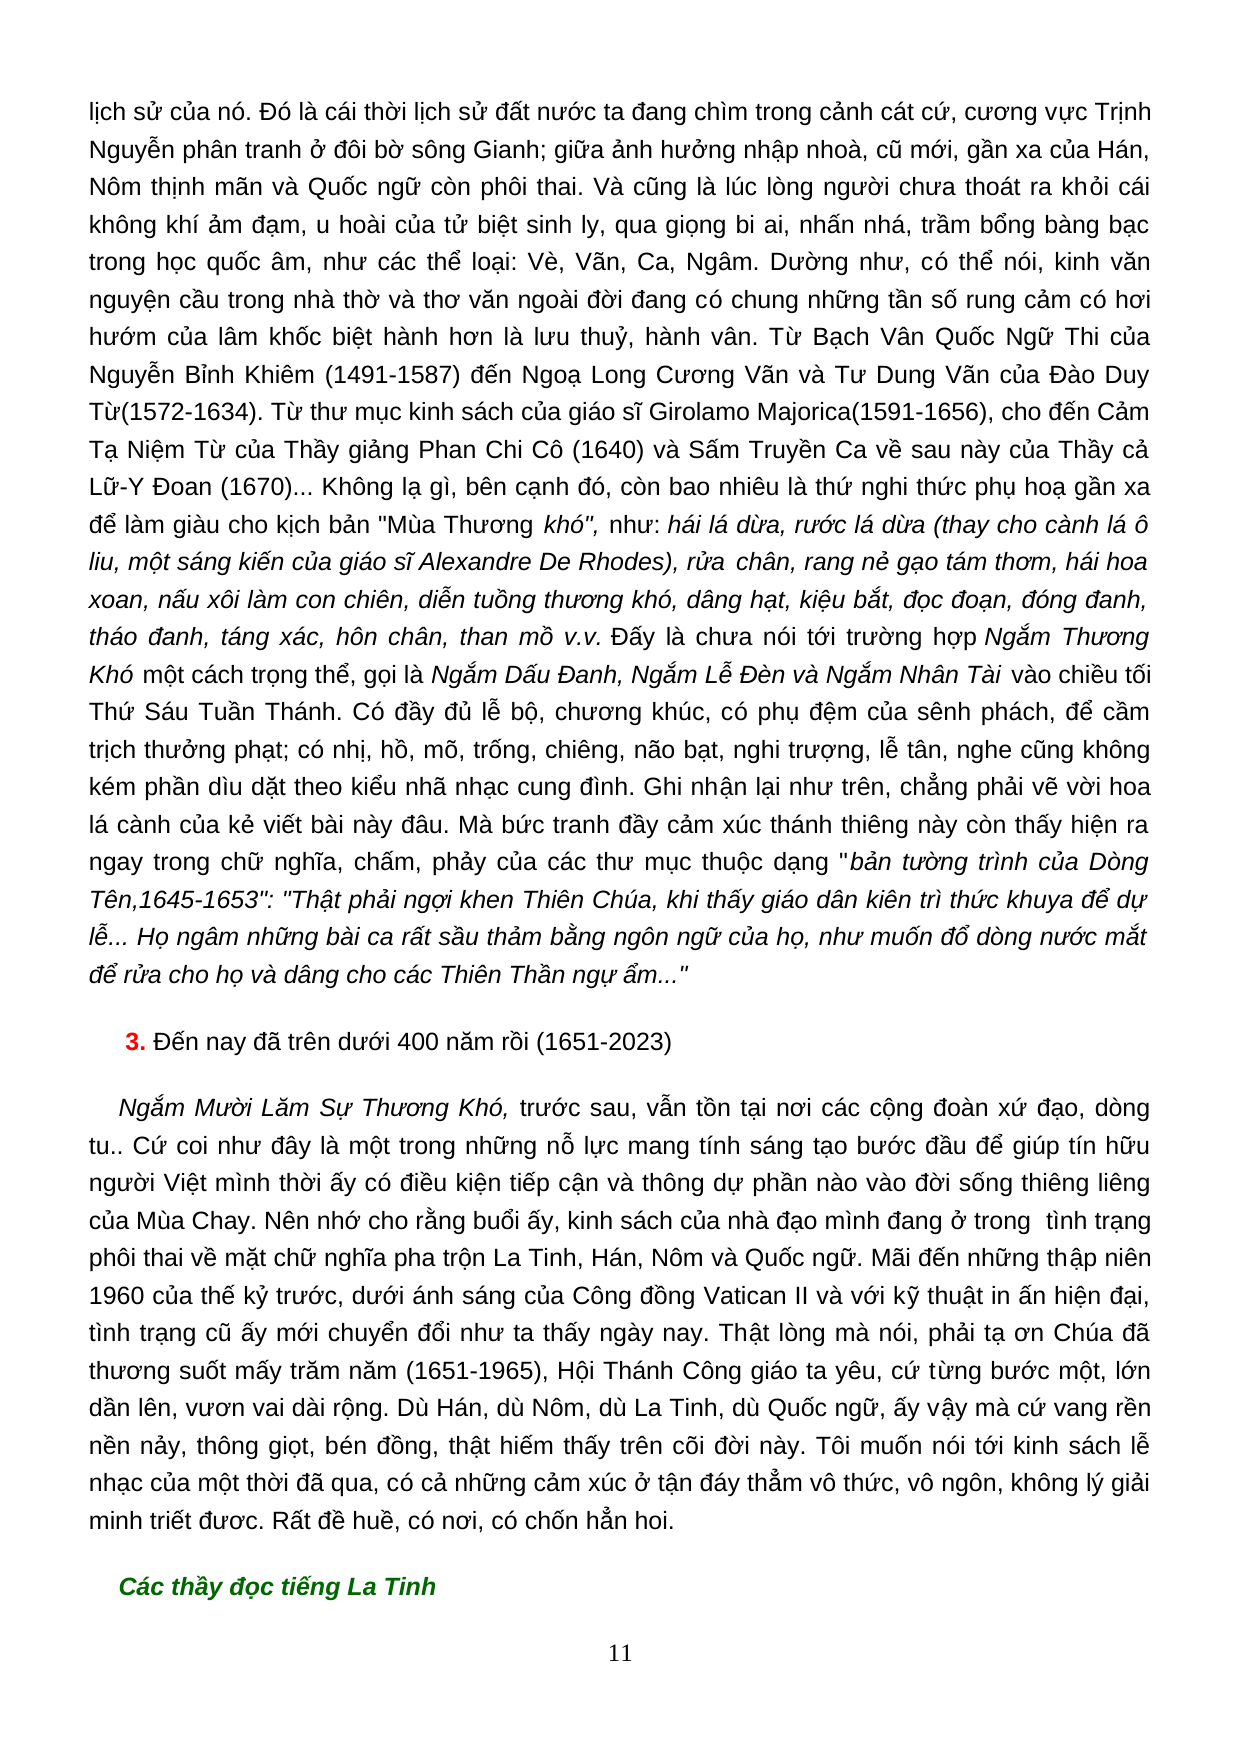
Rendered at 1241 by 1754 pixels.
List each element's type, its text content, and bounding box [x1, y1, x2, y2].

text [89, 89, 1152, 989]
text 3. Đến nay đã trên dưới 400 năm rồi (1651-2023) [89, 1018, 1152, 1055]
text Các thầy đọc tiếng La Tinh [89, 1564, 1152, 1601]
text Ngắm Mười Lăm Sự Thương Khó, trước sau, vẫn tồn tại nơi các cộng đoàn xứ đạo, dòng tu.. Cứ coi như đây là một trong những nỗ lực mang tính sáng tạo bước đầu để giúp tín hữu người Việt mình thời ấy có điều kiện tiếp cận và thông dự phần nào vào đời sống thiêng liêng của Mùa Chay. Nên nhớ cho rằng buổi ấy, kinh sách của nhà đạo mình đang ở trong tình trạng phôi thai về mặt chữ nghĩa pha trộn La Tinh, Hán, Nôm và Quốc ngữ. Mãi đến những thập niên 1960 của thế kỷ trước, dưới ánh sáng của Công đồng Vatican II và với kỹ thuật in ấn hiện đại, tình trạng cũ ấy mới chuyển đổi như ta thấy ngày nay. Thật lòng mà nói, phải tạ ơn Chúa đã thương suốt mấy trăm năm (1651-1965), Hội Thánh Công giáo ta yêu, cứ từng bước một, lớn dần lên, vươn vai dài rộng. Dù Hán, dù Nôm, dù La Tinh, dù Quốc ngữ, ấy vậy mà cứ vang rền nền nảy, thông giọt, bén đồng, thật hiếm thấy trên cõi đời này. Tôi muốn nói tới kinh sách lễ nhạc của một thời đã qua, có cả những cảm xúc ở tận đáy thẳm vô thức, vô ngôn, không lý giải minh triết đươc. Rất đề huề, có nơi, có chốn hẳn hoi. [89, 1084, 1152, 1534]
